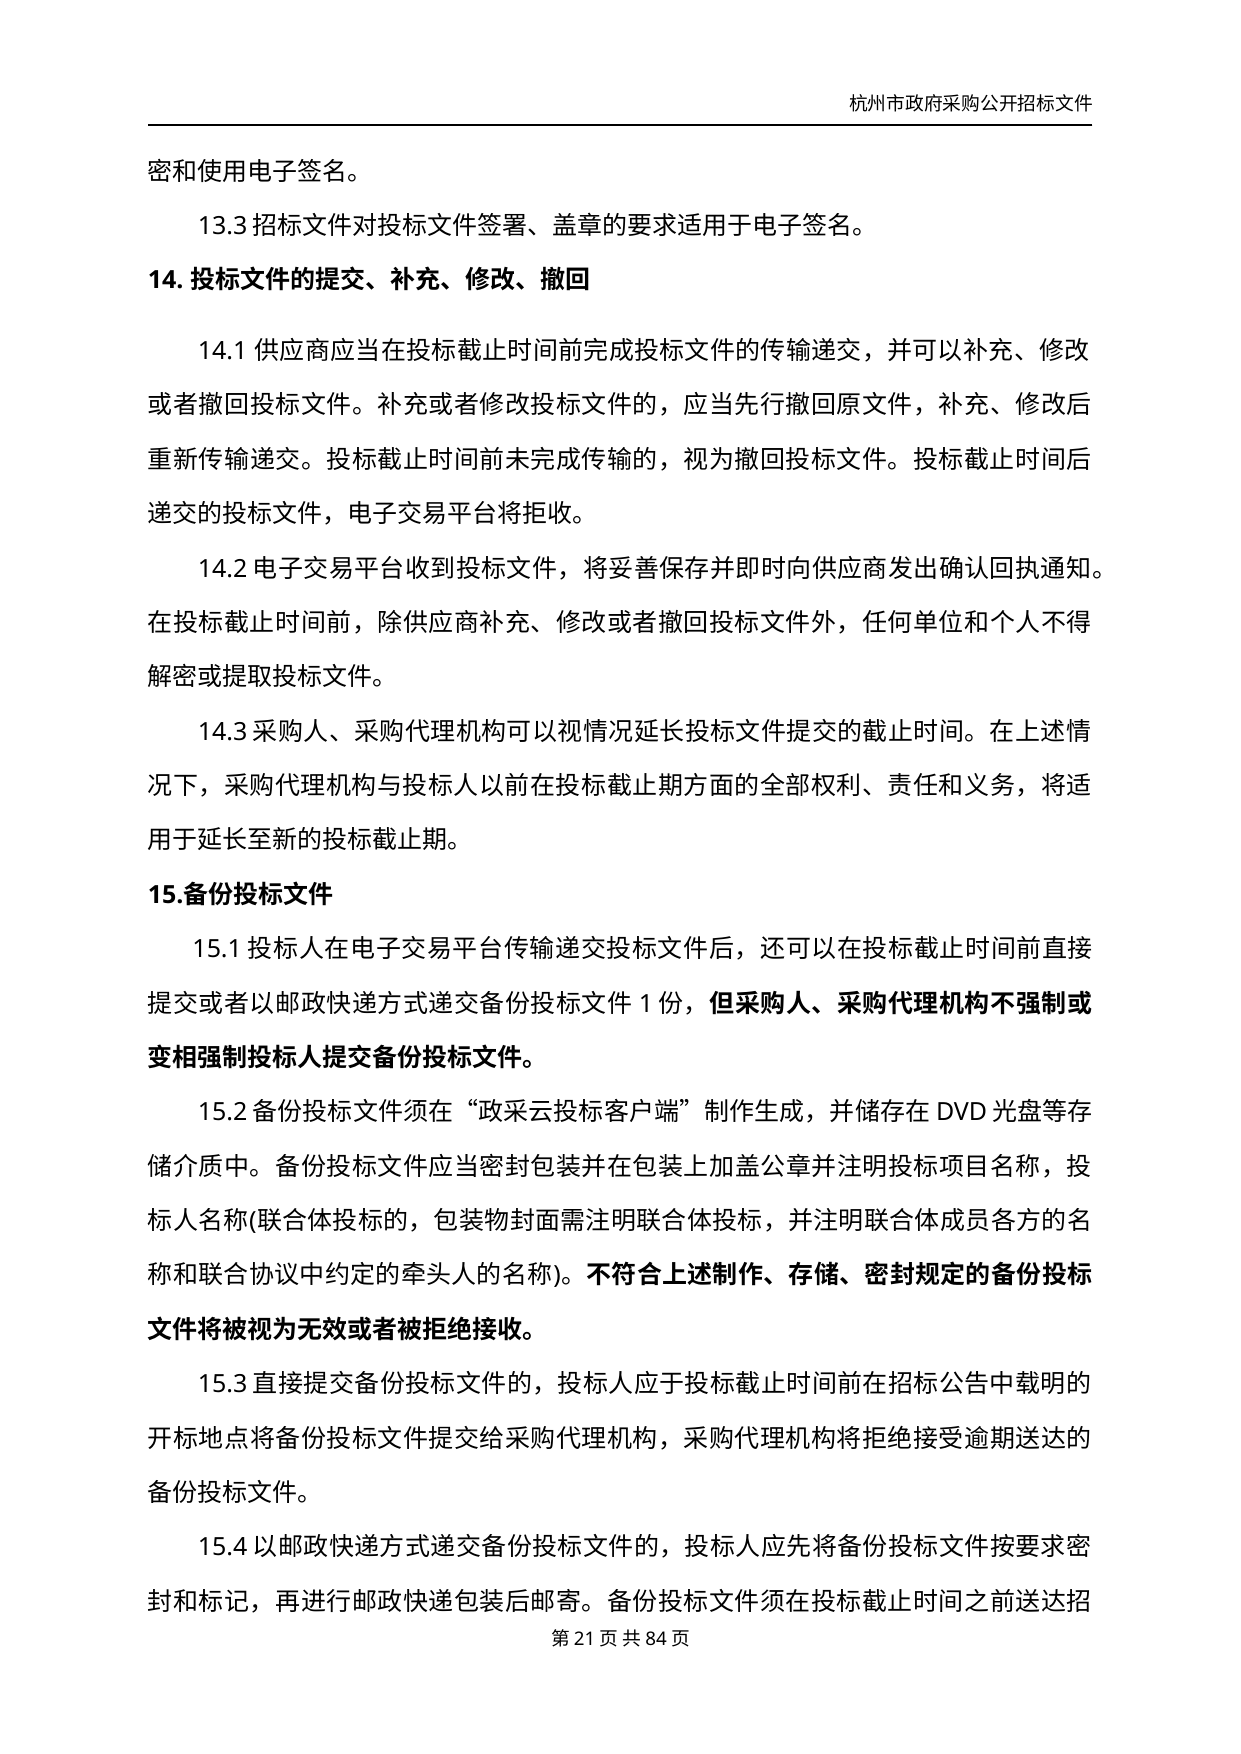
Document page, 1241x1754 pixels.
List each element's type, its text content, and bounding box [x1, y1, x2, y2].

text 14.2电子交易平台收到投标文件，将妥善保存并即时向供应商发出确认回执通知。在投标截止时间前，除供应商补充、修改或者撤回投标文件外，任何单位和个人不得解密或提取投标文件。 [148, 548, 1092, 693]
text 15.3直接提交备份投标文件的，投标人应于投标截止时间前在招标公告中载明的开标地点将备份投标文件提交给采购代理机构，采购代理机构将拒绝接受逾期送达的备份投标文件。 [148, 1364, 1092, 1509]
text 15.1投标人在电子交易平台传输递交投标文件后，还可以在投标截止时间前直接提交或者以邮政快递方式递交备份投标文件1份，但采购人、采购代理机构不强制或变相强制投标人提交备份投标文件。 [148, 929, 1092, 1074]
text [148, 151, 1092, 187]
text 14.1 供应商应当在投标截止时间前完成投标文件的传输递交，并可以补充、修改或者撤回投标文件。补充或者修改投标文件的，应当先行撤回原文件，补充、修改后重新传输递交。投标截止时间前未完成传输的，视为撤回投标文件。投标截止时间后递交的投标文件，电子交易平台将拒收。 [148, 331, 1092, 530]
text 13.3招标文件对投标文件签署、盖章的要求适用于电子签名。 [148, 206, 1092, 242]
text 14. 投标文件的提交、补充、修改、撤回 [148, 260, 1092, 296]
text 15.备份投标文件 [148, 874, 1092, 911]
text 14.3采购人、采购代理机构可以视情况延长投标文件提交的截止时间。在上述情况下，采购代理机构与投标人以前在投标截止期方面的全部权利、责任和义务，将适用于延长至新的投标截止期。 [148, 711, 1092, 856]
text 15.2备份投标文件须在“政采云投标客户端”制作生成，并储存在DVD光盘等存储介质中。备份投标文件应当密封包装并在包装上加盖公章并注明投标项目名称，投标人名称(联合体投标的，包装物封面需注明联合体投标，并注明联合体成员各方的名称和联合协议中约定的牵头人的名称)。不符合上述制作、存储、密封规定的备份投标文件将被视为无效或者被拒绝接收。 [148, 1092, 1092, 1346]
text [148, 1527, 1092, 1617]
